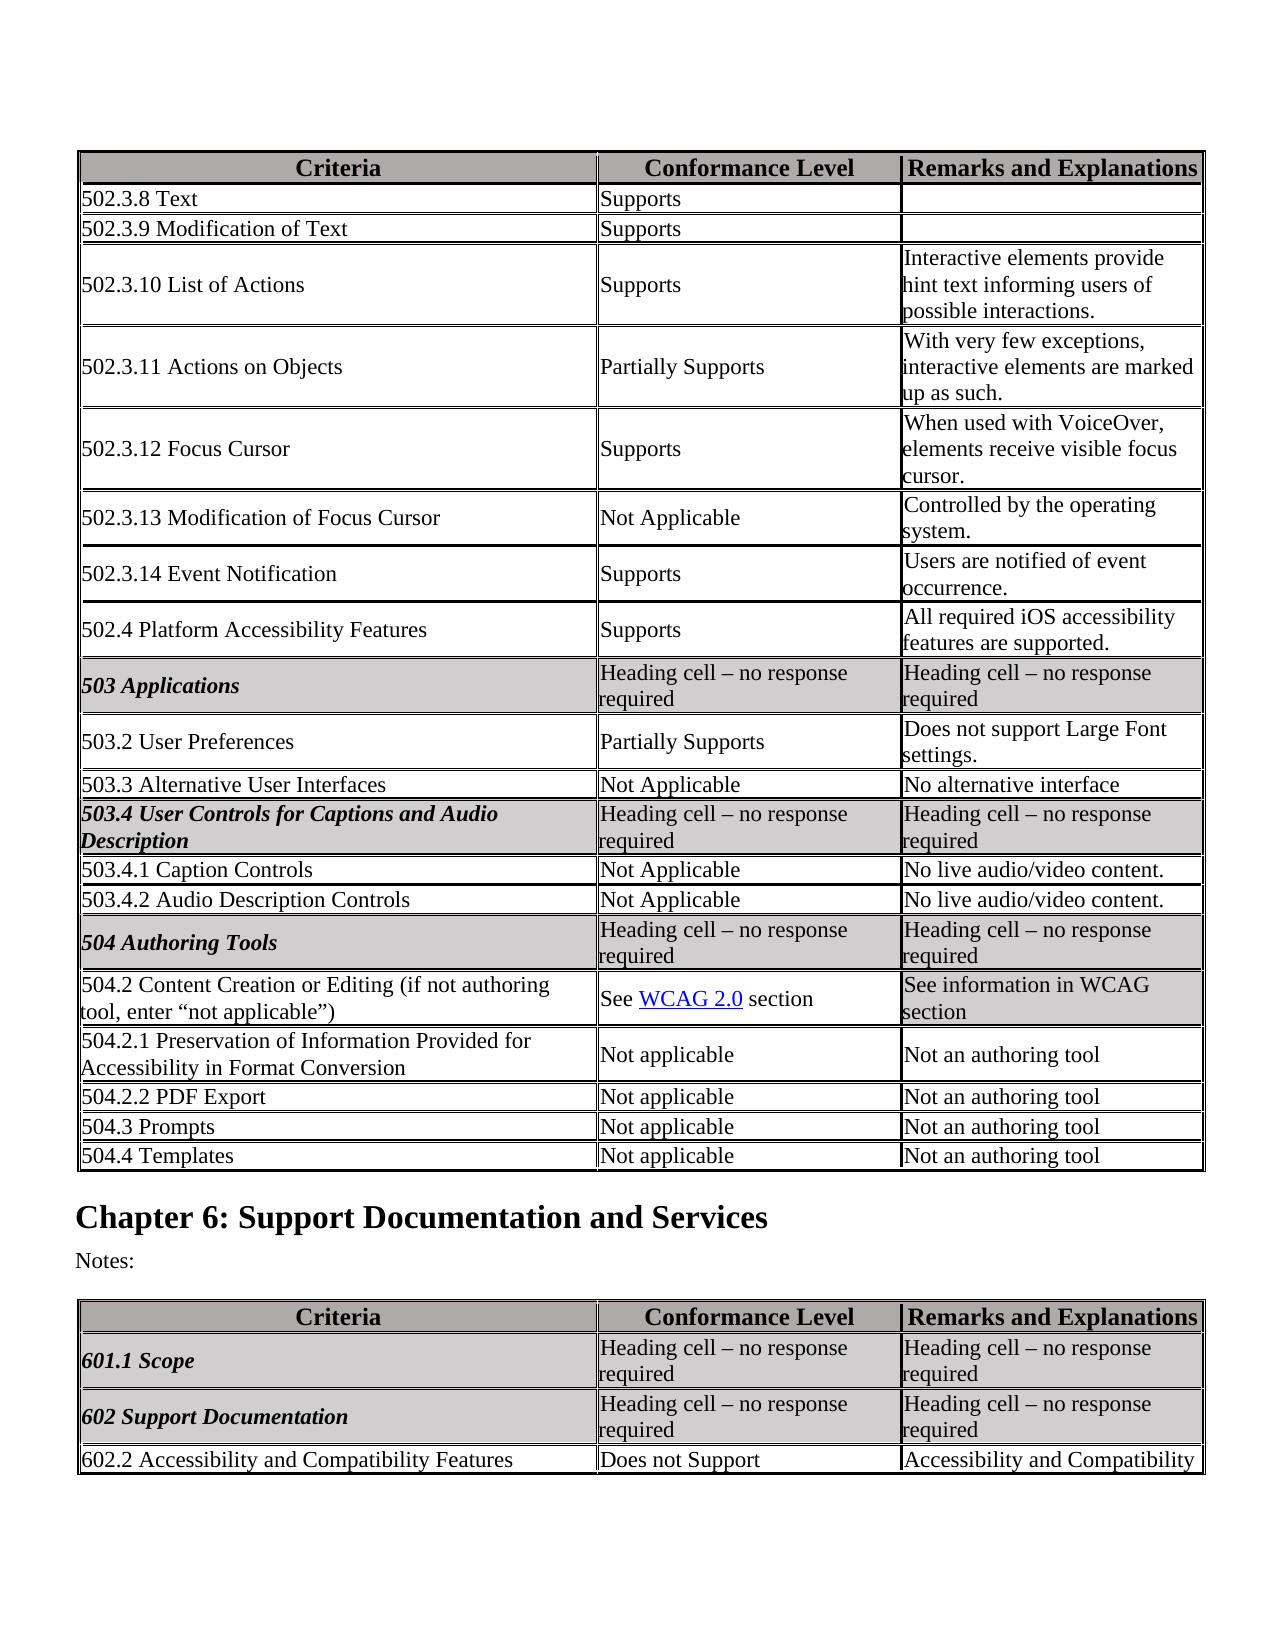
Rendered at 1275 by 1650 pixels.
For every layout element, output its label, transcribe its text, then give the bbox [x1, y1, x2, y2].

table_cell 504.2 Content Creation or Editing (if not authoring tool, enter “not applicable”) [81, 968, 596, 1024]
table_cell 502.3.12 Focus Cursor [79, 406, 597, 488]
table_cell Heading cell – no response required [903, 913, 1203, 968]
table_header Remarks and Explanations [901, 153, 1202, 182]
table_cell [81, 1443, 597, 1472]
table_cell Heading cell – no response required [599, 916, 900, 968]
table_cell Supports [599, 409, 900, 488]
table_cell 504 Authoring Tools [81, 913, 596, 968]
table_cell Not an authoring tool [901, 1110, 1204, 1139]
table_cell 503.4.2 Audio Description Controls [79, 883, 596, 912]
table_cell Heading cell – no response required [599, 659, 900, 712]
table_header Conformance Level [598, 153, 901, 182]
table_cell Not Applicable [599, 771, 900, 797]
table_cell Heading cell – no response required [599, 1334, 900, 1386]
table_cell Not applicable [599, 1113, 900, 1139]
table_cell No live audio/video content. [903, 883, 1204, 912]
table_cell 503.2 User Preferences [79, 712, 597, 768]
table_cell 503 Applications [79, 656, 597, 712]
table_cell No live audio/video content. [903, 853, 1203, 883]
table_cell 504.2.2 PDF Export [81, 1080, 596, 1110]
table_cell Does not support Large Font settings. [901, 712, 1204, 768]
table_cell 502.3.9 Modification of Text [79, 212, 597, 241]
table_cell Not applicable [599, 1028, 900, 1080]
table_cell 503.4.1 Caption Controls [81, 853, 596, 883]
table_cell Heading cell – no response required [901, 1331, 1204, 1386]
table_cell With very few exceptions, interactive elements are marked up as such. [903, 324, 1203, 406]
table_header Conformance Level [598, 1302, 901, 1331]
table_cell Supports [599, 245, 900, 323]
table_cell 502.3.11 Actions on Objects [81, 324, 596, 406]
table_cell Not Applicable [599, 492, 900, 544]
text Notes: [75, 1247, 1200, 1274]
table_cell Not applicable [598, 1143, 901, 1169]
table_cell [903, 182, 1202, 212]
table_cell Heading cell – no response required [903, 1386, 1203, 1442]
table_cell See information in WCAG section [903, 968, 1203, 1024]
table_cell Does not Support [598, 1446, 901, 1472]
table_header Remarks and Explanations [901, 1302, 1202, 1331]
table_cell Not an authoring tool [901, 1139, 1203, 1169]
table_cell Heading cell – no response required [903, 797, 1203, 853]
table_cell 502.4 Platform Accessibility Features [81, 600, 596, 656]
table_cell 502.3.13 Modification of Focus Cursor [81, 488, 596, 544]
table_header Criteria [81, 1302, 597, 1331]
table_cell See WCAG 2.0 section [599, 972, 900, 1024]
table_cell Heading cell – no response required [599, 1390, 900, 1442]
table_cell No alternative interface [901, 768, 1204, 797]
table_cell Interactive elements provide hint text informing users of possible interactions. [903, 241, 1203, 323]
table_cell Not an authoring tool [903, 1080, 1203, 1110]
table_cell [901, 1443, 1203, 1472]
table_cell 504.2.1 Preservation of Information Provided for Accessibility in Format Conversion [81, 1024, 596, 1080]
table_cell Heading cell – no response required [599, 801, 900, 853]
table_cell Heading cell – no response required [901, 656, 1204, 712]
table_cell Supports [599, 215, 900, 241]
table_cell Not an authoring tool [903, 1024, 1203, 1080]
table_cell 503.3 Alternative User Interfaces [79, 768, 597, 797]
table_header Criteria [81, 153, 597, 182]
table_cell Not Applicable [599, 886, 900, 912]
text Chapter 6: Support Documentation and Services [75, 1197, 1200, 1236]
table_cell Not applicable [599, 1084, 900, 1110]
table_cell Supports [599, 603, 900, 656]
table_cell 602 Support Documentation [81, 1386, 596, 1442]
table_cell 504.3 Prompts [79, 1110, 597, 1139]
table_cell [901, 212, 1204, 241]
table_cell Users are notified of event occurrence. [903, 544, 1202, 600]
table_cell 503.4 User Controls for Captions and Audio Description [81, 797, 596, 853]
table_cell All required iOS accessibility features are supported. [903, 600, 1202, 656]
table_cell Supports [599, 547, 900, 600]
table_cell Supports [599, 185, 900, 212]
table_cell Not Applicable [599, 857, 900, 883]
table_cell 502.3.8 Text [81, 182, 596, 212]
table_cell 601.1 Scope [79, 1331, 597, 1386]
table_cell 504.4 Templates [81, 1139, 597, 1169]
table_cell Partially Supports [599, 715, 900, 768]
table_cell When used with VoiceOver, elements receive visible focus cursor. [901, 406, 1204, 488]
table_cell Controlled by the operating system. [903, 488, 1203, 544]
table_cell 502.3.14 Event Notification [81, 544, 596, 600]
table_cell 502.3.10 List of Actions [81, 241, 596, 323]
table_cell Partially Supports [599, 327, 900, 406]
